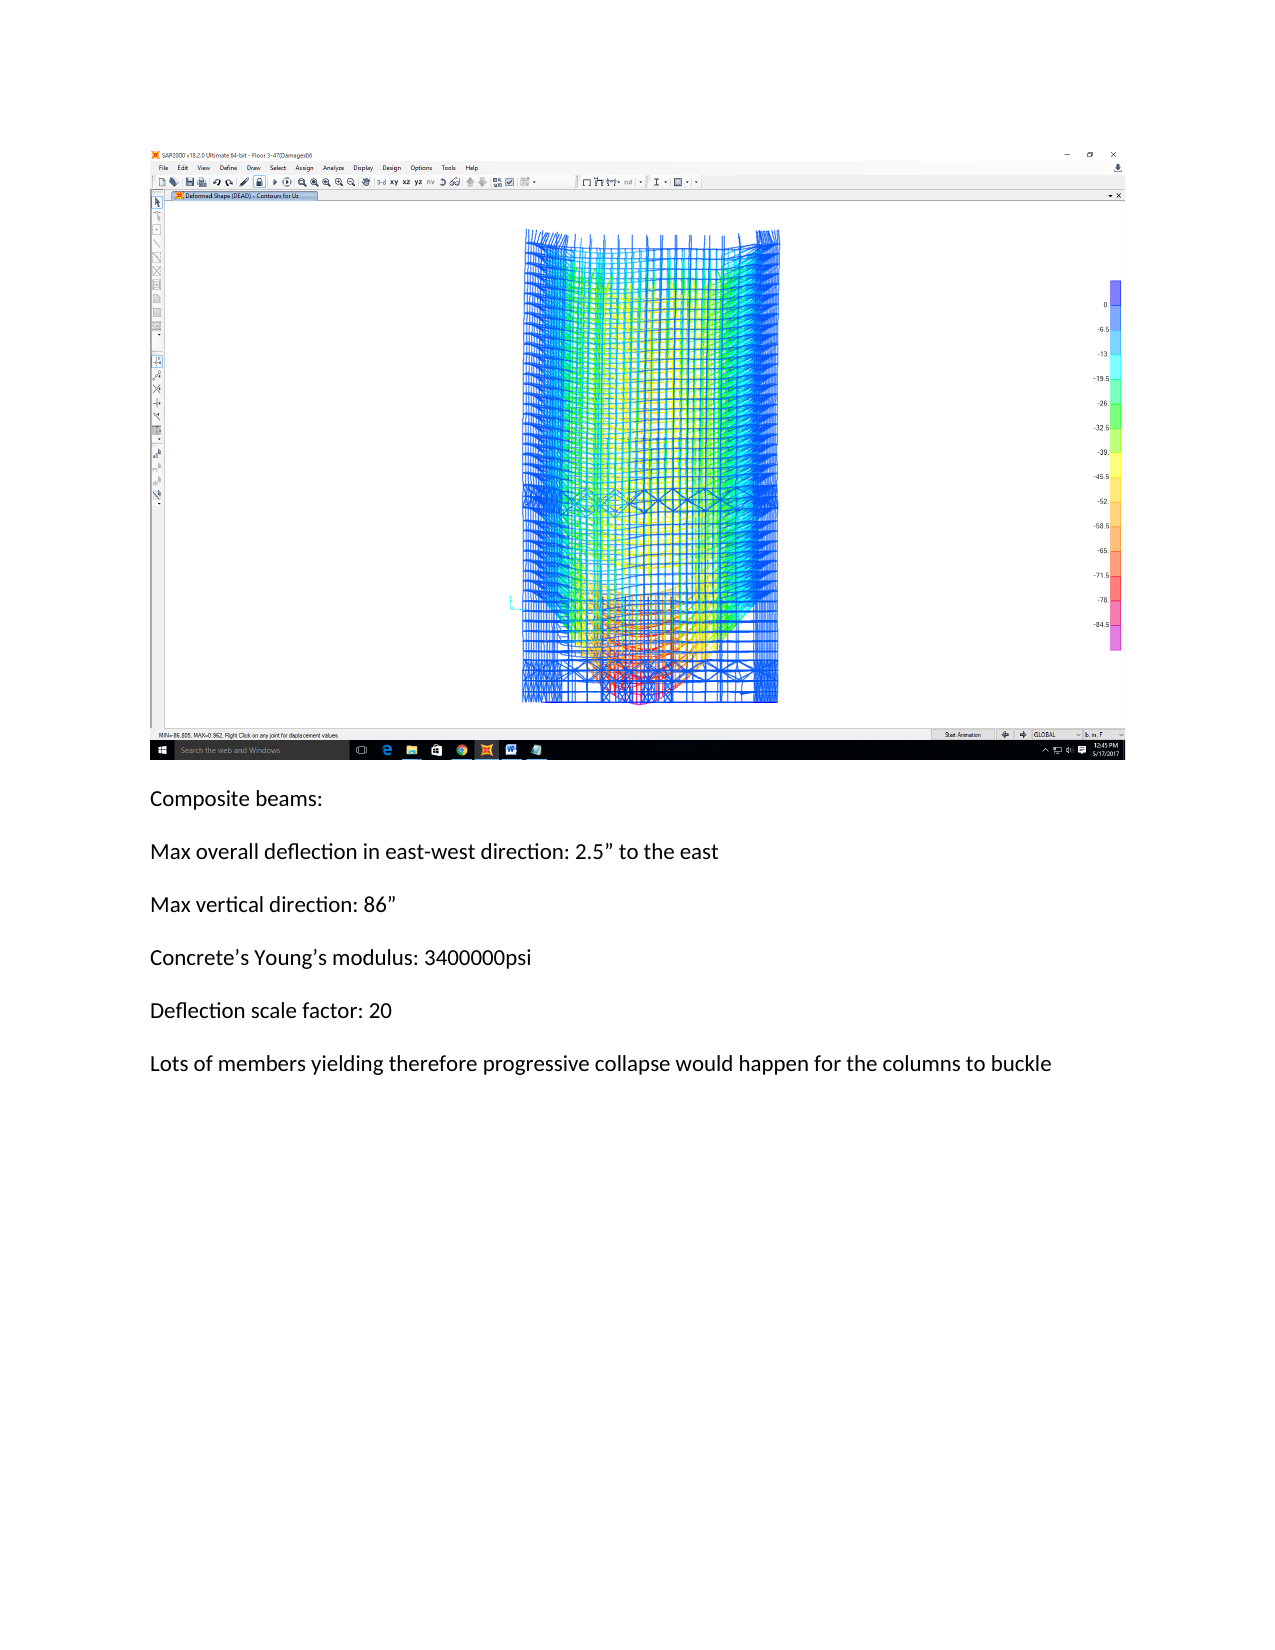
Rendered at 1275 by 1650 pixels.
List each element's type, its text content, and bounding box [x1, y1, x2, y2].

text Max vertical direction: 86” [150, 890, 1125, 918]
picture [150, 150, 1125, 760]
text Deflection scale factor: 20 [150, 996, 1125, 1024]
text Composite beams: [150, 784, 1125, 812]
text Concrete’s Young’s modulus: 3400000psi [150, 943, 1125, 971]
text Lots of members yielding therefore progressive collapse would happen for the columns to buckle [150, 1049, 1125, 1077]
text Max overall deflection in east-west direction: 2.5” to the east [150, 837, 1125, 865]
